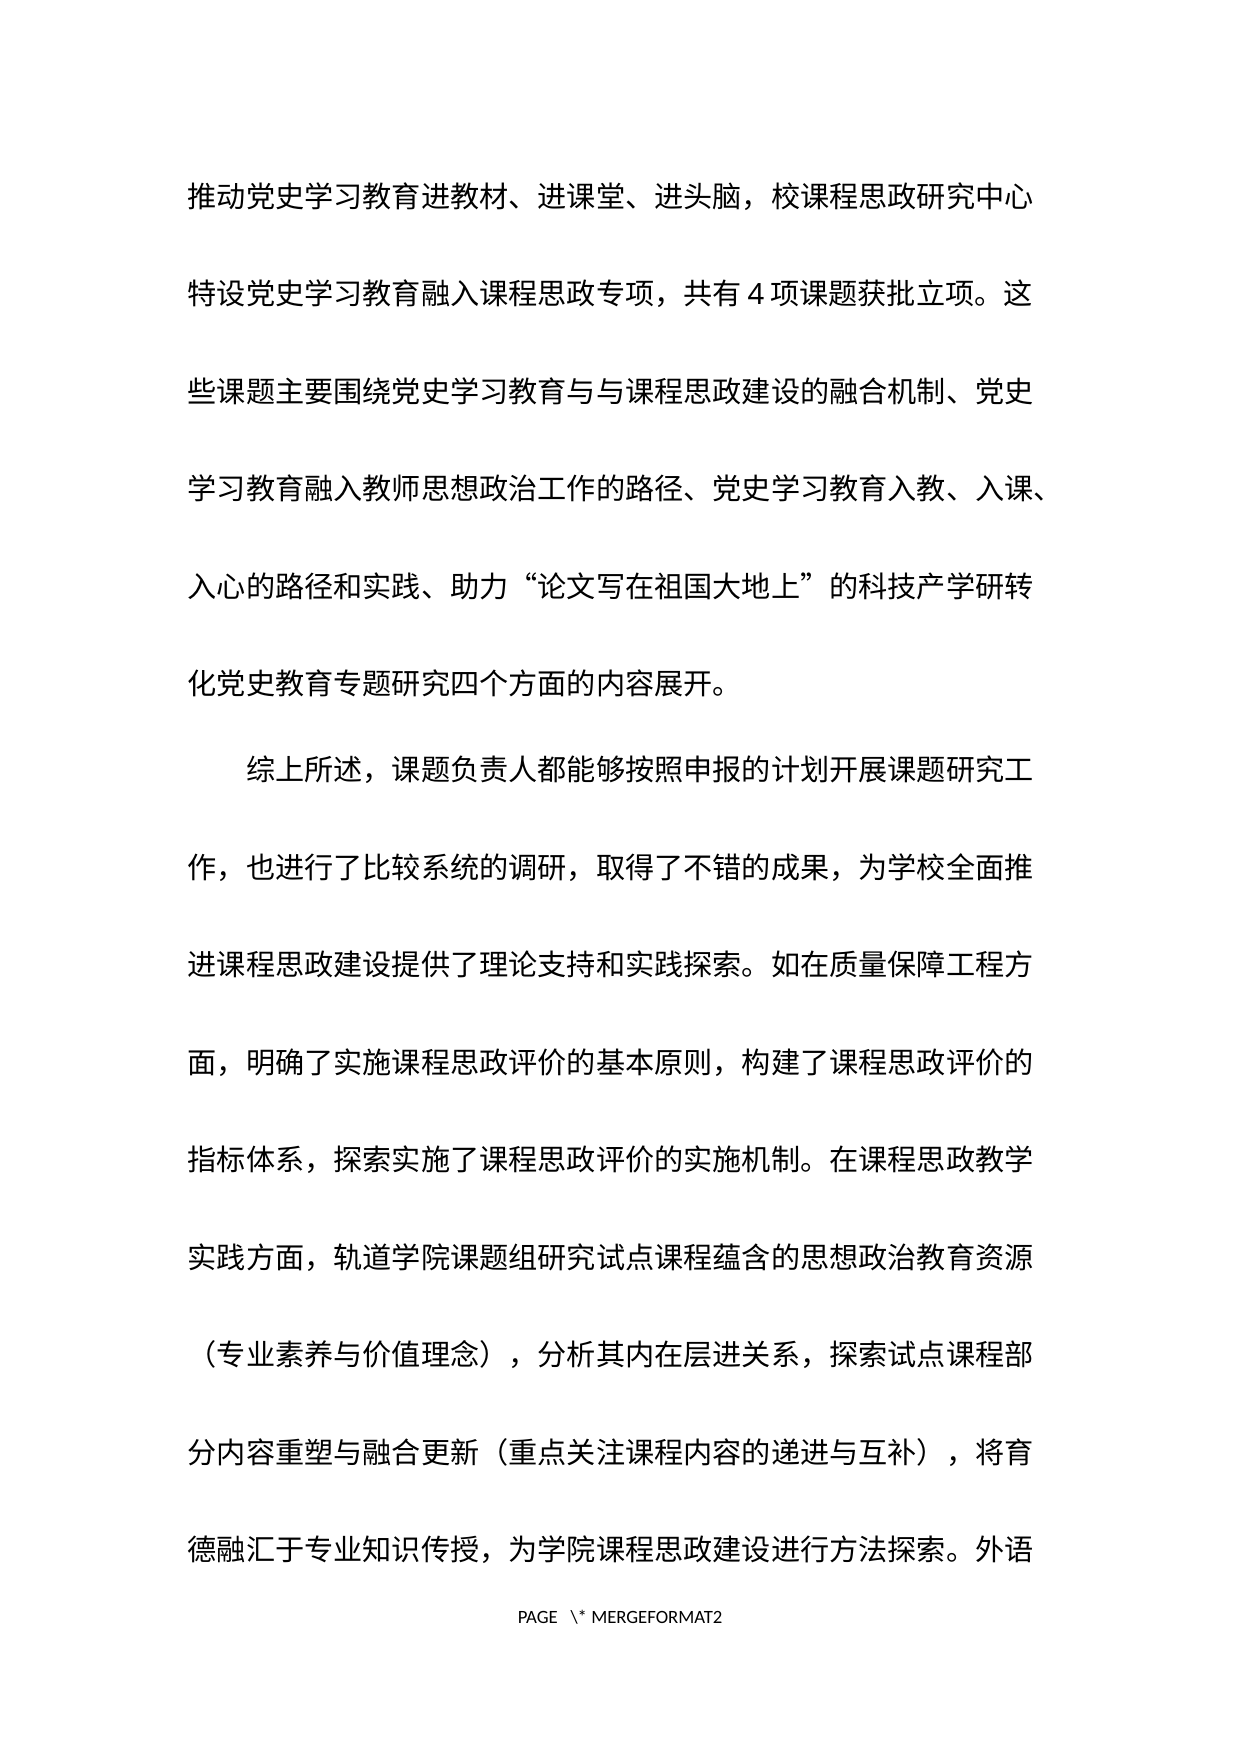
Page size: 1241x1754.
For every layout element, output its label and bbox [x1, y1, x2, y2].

text [187, 162, 1053, 714]
text [187, 736, 1053, 1581]
